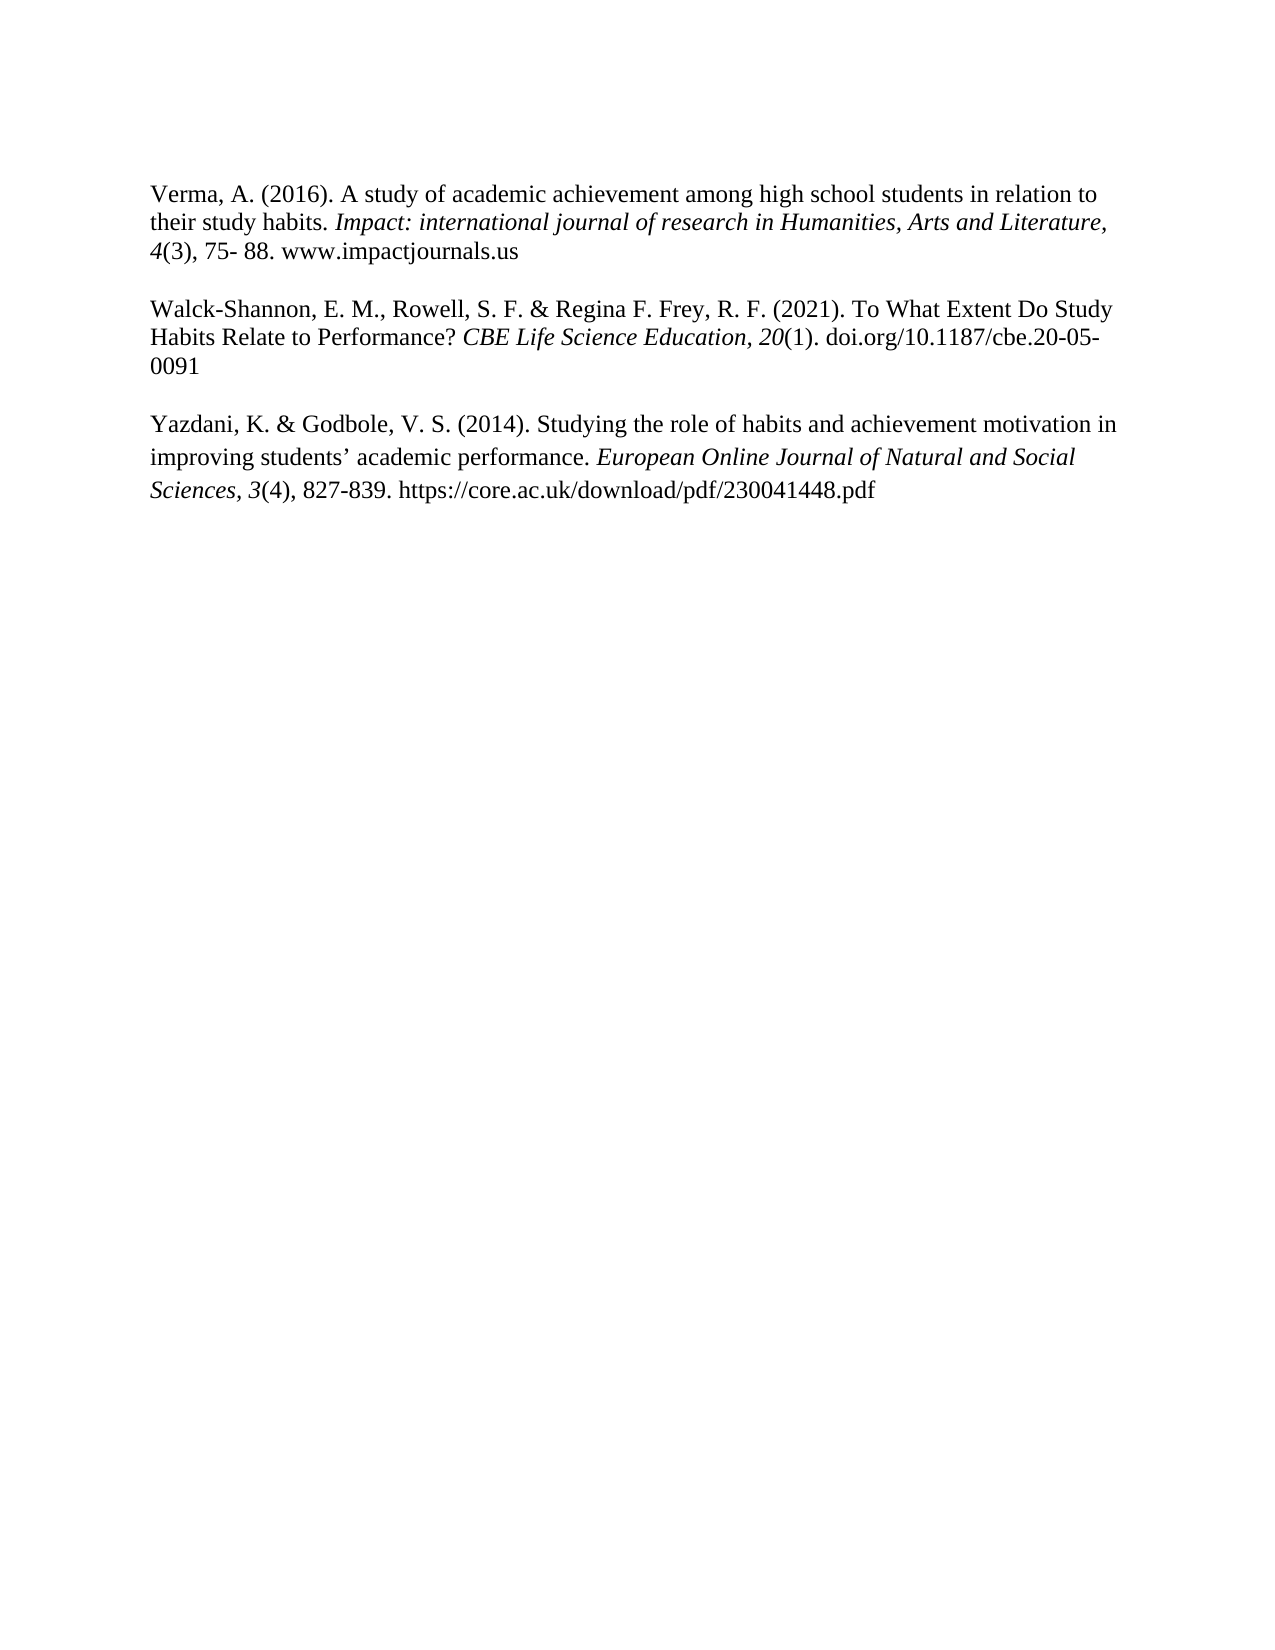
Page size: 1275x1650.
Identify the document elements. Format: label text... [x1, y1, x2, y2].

text Verma, A. (2016). A study of academic achievement among high school students in relation to their study habits. Impact: international journal of research in Humanities, Arts and Literature, 4(3), 75- 88. www.impactjournals.us [150, 179, 1125, 265]
text Walck-Shannon, E. M., Rowell, S. F. & Regina F. Frey, R. F. (2021). To What Extent Do Study Habits Relate to Performance? CBE Life Science Education, 20(1). doi.org/10.1187/cbe.20-05-0091 [150, 294, 1125, 380]
text Yazdani, K. & Godbole, V. S. (2014). Studying the role of habits and achievement motivation in improving students’ academic performance. European Online Journal of Natural and Social Sciences, 3(4), 827-839. https://core.ac.uk/download/pdf/230041448.pdf [150, 409, 1125, 503]
